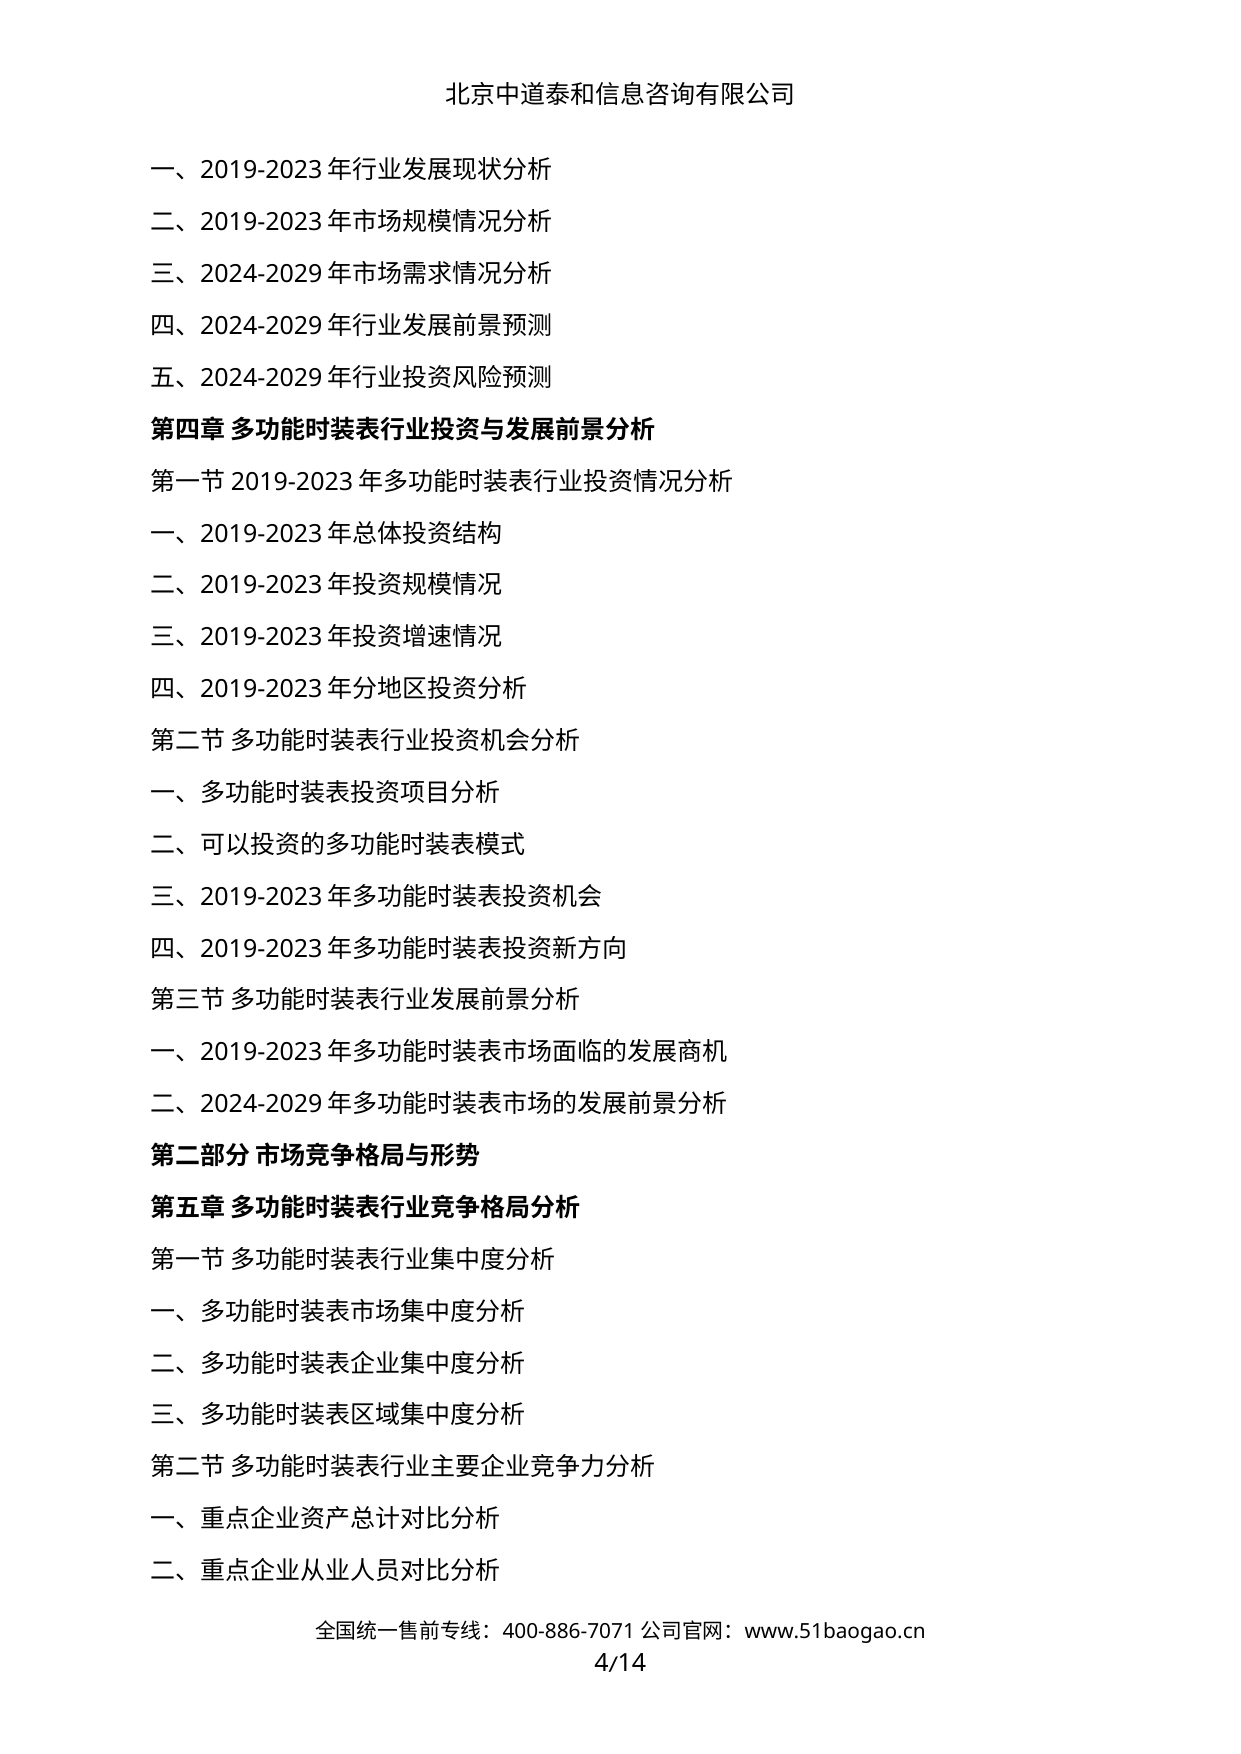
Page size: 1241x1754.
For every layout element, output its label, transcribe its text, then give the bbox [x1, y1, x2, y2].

text 第三节 多功能时装表行业发展前景分析 [150, 980, 1090, 1016]
text 一、2019-2023年总体投资结构 [150, 513, 1090, 549]
text 第四章 多功能时装表行业投资与发展前景分析 [150, 409, 1090, 446]
text 三、2019-2023年投资增速情况 [150, 617, 1090, 653]
text 第一节 多功能时装表行业集中度分析 [150, 1239, 1090, 1276]
text 一、重点企业资产总计对比分析 [150, 1499, 1090, 1535]
text 三、2024-2029年市场需求情况分析 [150, 254, 1090, 290]
text 第二部分 市场竞争格局与形势 [150, 1136, 1090, 1172]
text 四、2024-2029年行业发展前景预测 [150, 306, 1090, 342]
text 二、2019-2023年市场规模情况分析 [150, 202, 1090, 238]
text 四、2019-2023年分地区投资分析 [150, 669, 1090, 705]
text 四、2019-2023年多功能时装表投资新方向 [150, 928, 1090, 964]
text 第二节 多功能时装表行业投资机会分析 [150, 721, 1090, 757]
text 二、2019-2023年投资规模情况 [150, 565, 1090, 601]
text 一、多功能时装表市场集中度分析 [150, 1291, 1090, 1327]
text 第一节 2019-2023年多功能时装表行业投资情况分析 [150, 461, 1090, 497]
text 二、可以投资的多功能时装表模式 [150, 824, 1090, 861]
text 二、多功能时装表企业集中度分析 [150, 1343, 1090, 1379]
text 五、2024-2029年行业投资风险预测 [150, 357, 1090, 394]
text 第五章 多功能时装表行业竞争格局分析 [150, 1187, 1090, 1224]
text 三、2019-2023年多功能时装表投资机会 [150, 876, 1090, 912]
text 一、多功能时装表投资项目分析 [150, 772, 1090, 809]
text 第二节 多功能时装表行业主要企业竞争力分析 [150, 1447, 1090, 1483]
text 二、重点企业从业人员对比分析 [150, 1551, 1090, 1587]
text 二、2024-2029年多功能时装表市场的发展前景分析 [150, 1084, 1090, 1120]
text 一、2019-2023年行业发展现状分析 [150, 150, 1090, 186]
text 三、多功能时装表区域集中度分析 [150, 1395, 1090, 1431]
text 一、2019-2023年多功能时装表市场面临的发展商机 [150, 1032, 1090, 1068]
